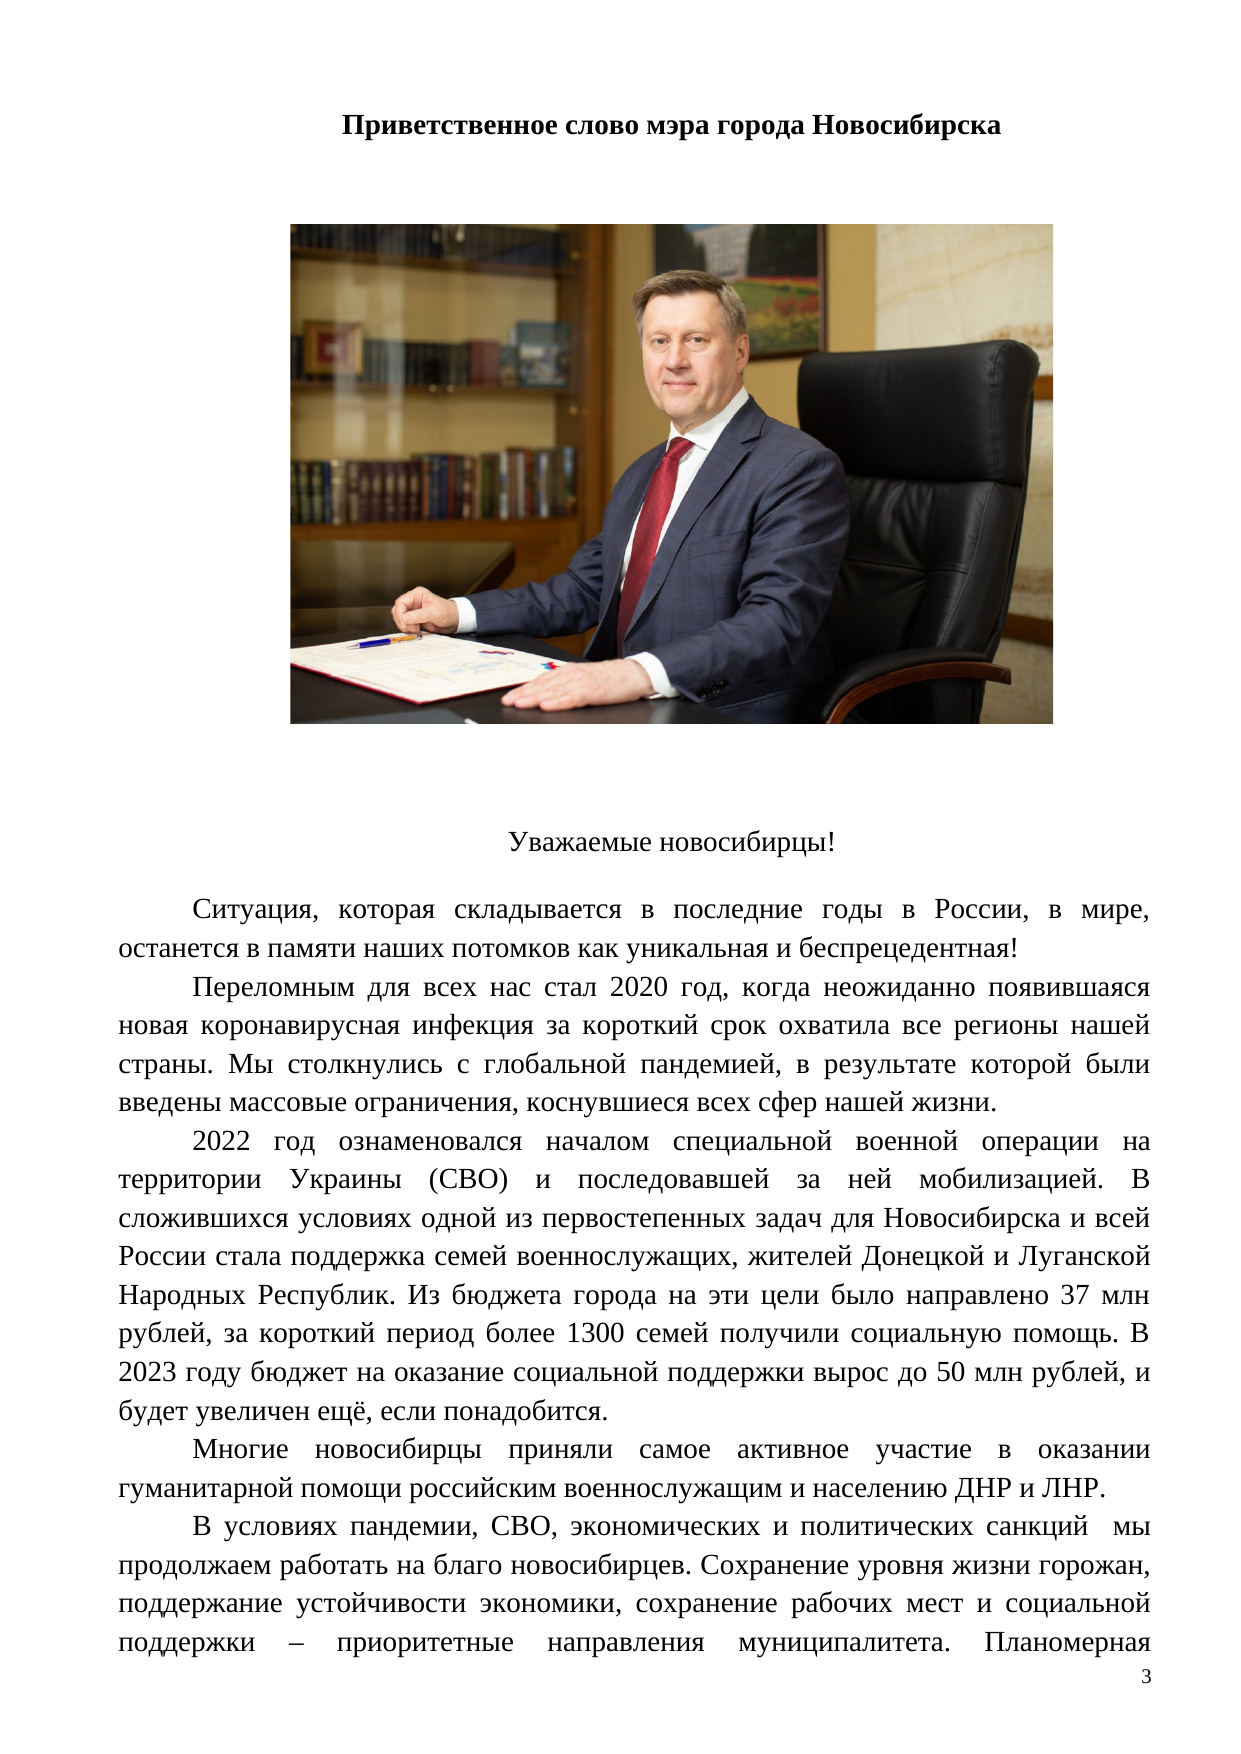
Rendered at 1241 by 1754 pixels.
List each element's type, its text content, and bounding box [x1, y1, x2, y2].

text Переломным для всех нас стал 2020 год, когда неожиданно появившаяся новая коронавирусная инфекция за короткий срок охватила все регионы нашей страны. Мы столкнулись с глобальной пандемией, в результате которой были введены массовые ограничения, коснувшиеся всех сфер нашей жизни. [118, 969, 1152, 1118]
text 2022 год ознаменовался началом специальной военной операции на территории Украины (СВО) и последовавшей за ней мобилизацией. В сложившихся условиях одной из первостепенных задач для Новосибирска и всей России стала поддержка семей военнослужащих, жителей Донецкой и Луганской Народных Республик. Из бюджета города на эти цели было направлено 37 млн рублей, за короткий период более 1300 семей получили социальную помощь. В 2023 году бюджет на оказание социальной поддержки вырос до 50 млн рублей, и будет увеличен ещё, если понадобится. [118, 1123, 1152, 1426]
picture [290, 224, 1054, 724]
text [118, 1508, 1152, 1657]
text Уважаемые новосибирцы! [118, 824, 1152, 858]
text Ситуация, которая складывается в последние годы в России, в мире, останется в памяти наших потомков как уникальная и беспрецедентная! [118, 892, 1152, 964]
subtitle Приветственное слово мэра города Новосибирска [118, 107, 1152, 141]
text Многие новосибирцы приняли самое активное участие в оказании гуманитарной помощи российским военнослужащим и населению ДНР и ЛНР. [118, 1431, 1152, 1503]
